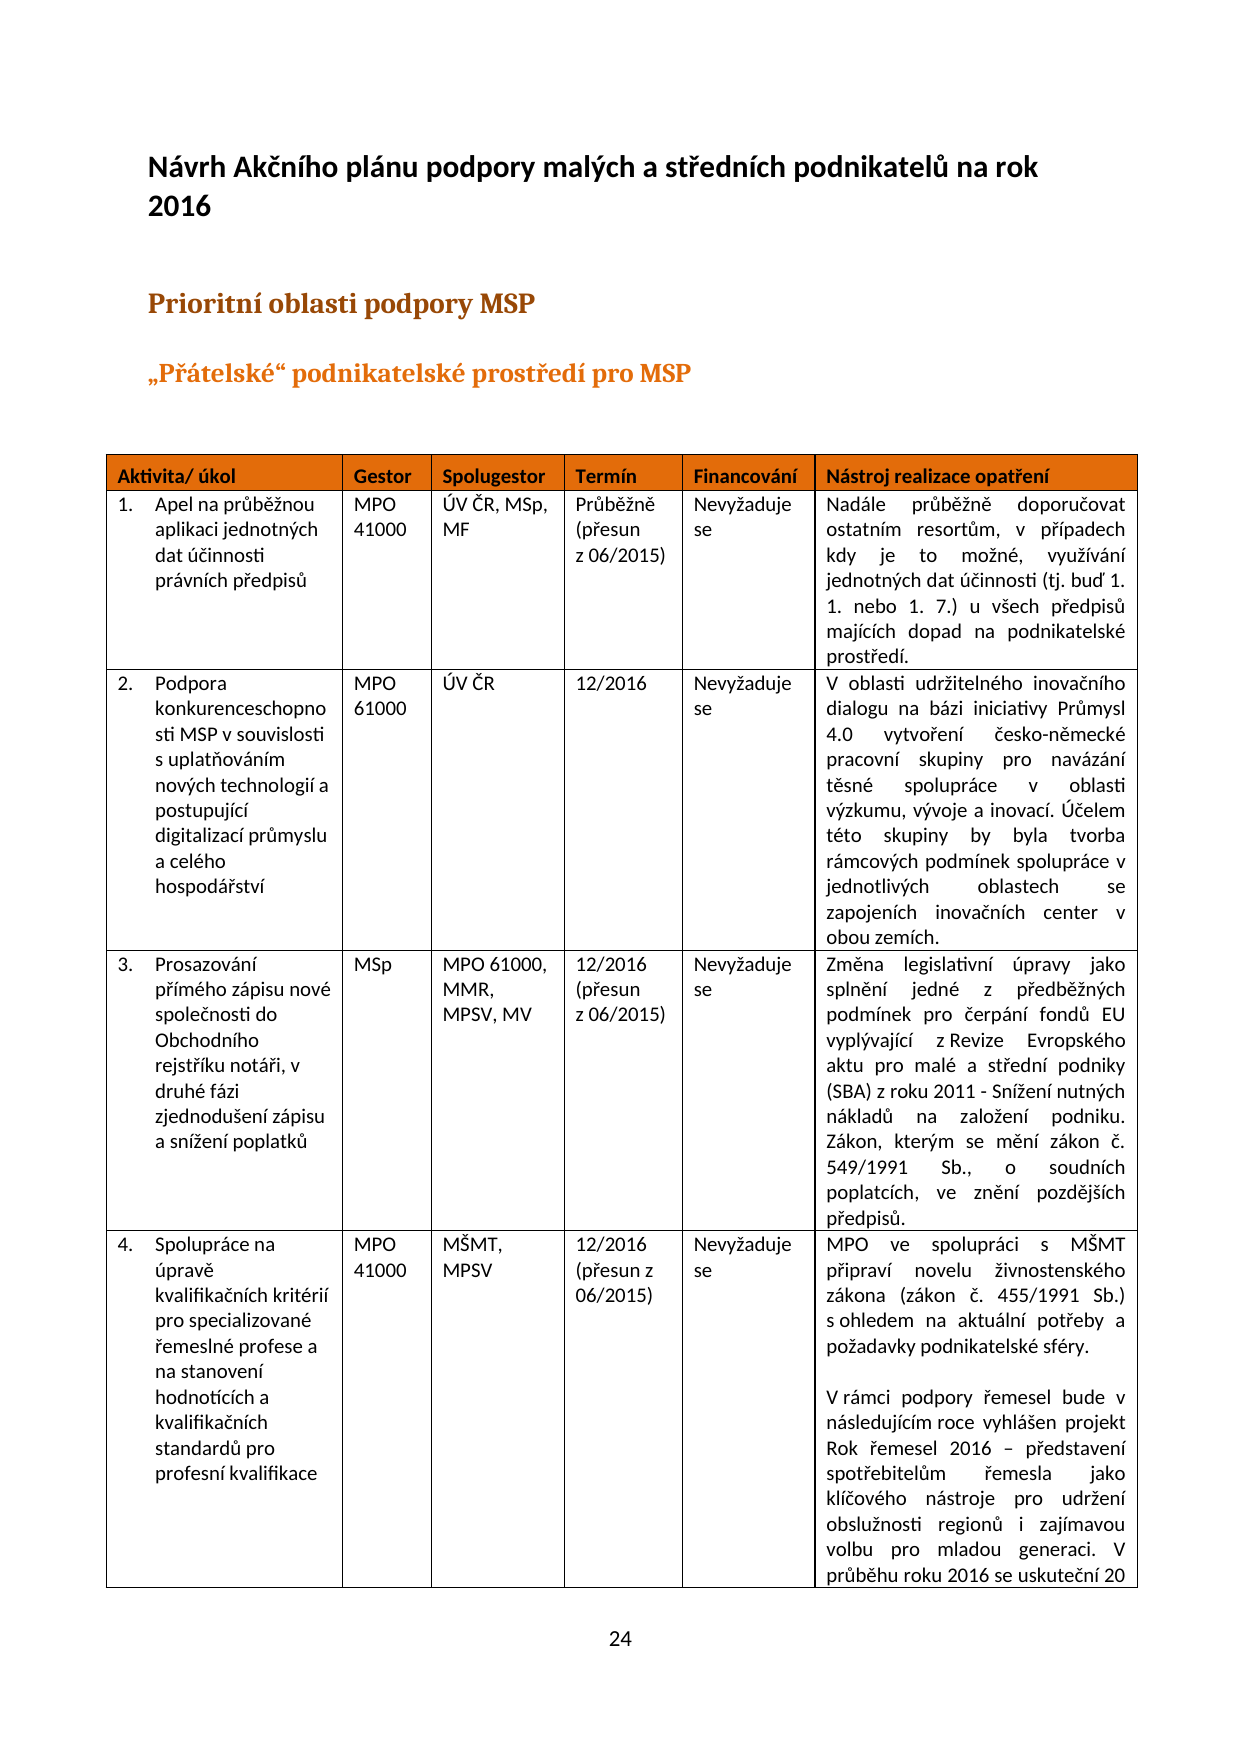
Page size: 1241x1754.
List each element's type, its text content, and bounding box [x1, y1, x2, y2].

table_cell MPO 41000 [343, 1231, 431, 1587]
table_cell 12/2016 [565, 670, 682, 950]
table_cell Prosazování přímého zápisu nové společnosti do Obchodního rejstříku notáři, v druhé fázi zjednodušení zápisu a snížení poplatků [107, 951, 342, 1230]
table_cell V oblasti udržitelného inovačního dialogu na bázi iniciativy Průmysl 4.0 vytvoření česko-německé pracovní skupiny pro navázání těsné spolupráce v oblasti výzkumu, vývoje a inovací. Účelem této skupiny by byla tvorba rámcových podmínek spolupráce v jednotlivých oblastech se zapojeních inovačních center v obou zemích. [816, 670, 1137, 950]
table_cell ÚV ČR, MSp, MF [432, 491, 564, 669]
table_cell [107, 1231, 342, 1587]
table_cell MŠMT, MPSV [432, 1231, 564, 1587]
table_header Aktivita/ úkol [107, 455, 342, 490]
table_cell Podpora konkurenceschopnosti MSP v souvislosti s uplatňováním nových technologií a postupující digitalizací průmyslu a celého hospodářství [107, 670, 342, 950]
subtitle Prioritní oblasti podpory MSP [148, 287, 1093, 321]
table_cell Nadále průběžně doporučovat ostatním resortům, v případech kdy je to možné, využívání jednotných dat účinnosti (tj. buď 1. 1. nebo 1. 7.) u všech předpisů majících dopad na podnikatelské prostředí. [816, 491, 1137, 669]
table_cell MSp [343, 951, 431, 1230]
table_header Nástroj realizace opatření [816, 455, 1137, 490]
table_cell MPO 61000, MMR, MPSV, MV [432, 951, 564, 1230]
table_cell Nevyžaduje se [683, 1231, 814, 1587]
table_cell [565, 1231, 682, 1587]
table_cell MPO 61000 [343, 670, 431, 950]
table_cell Průběžně (přesun z 06/2015) [565, 491, 682, 669]
table_header Spolugestor [432, 455, 564, 490]
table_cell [816, 1231, 1137, 1587]
table_cell Nevyžaduje se [683, 491, 814, 669]
table_cell Nevyžaduje se [683, 951, 814, 1230]
table_cell Apel na průběžnou aplikaci jednotných dat účinnosti právních předpisů [107, 491, 342, 669]
text Návrh Akčního plánu podpory malých a středních podnikatelů na rok 2016 [148, 148, 1093, 224]
table_cell MPO 41000 [343, 491, 431, 669]
table_header Termín [565, 455, 682, 490]
table_header Gestor [343, 455, 431, 490]
table_cell 12/2016 (přesun z 06/2015) [565, 951, 682, 1230]
table_cell Změna legislativní úpravy jako splnění jedné z předběžných podmínek pro čerpání fondů EU vyplývající z Revize Evropského aktu pro malé a střední podniky (SBA) z roku 2011 - Snížení nutných nákladů na založení podniku. Zákon, kterým se mění zákon č. 549/1991 Sb., o soudních poplatcích, ve znění pozdějších předpisů. [816, 951, 1137, 1230]
table_cell Nevyžaduje se [683, 670, 814, 950]
table_cell ÚV ČR [432, 670, 564, 950]
subtitle „Přátelské“ podnikatelské prostředí pro MSP [148, 358, 1093, 389]
table_header Financování [683, 455, 814, 490]
